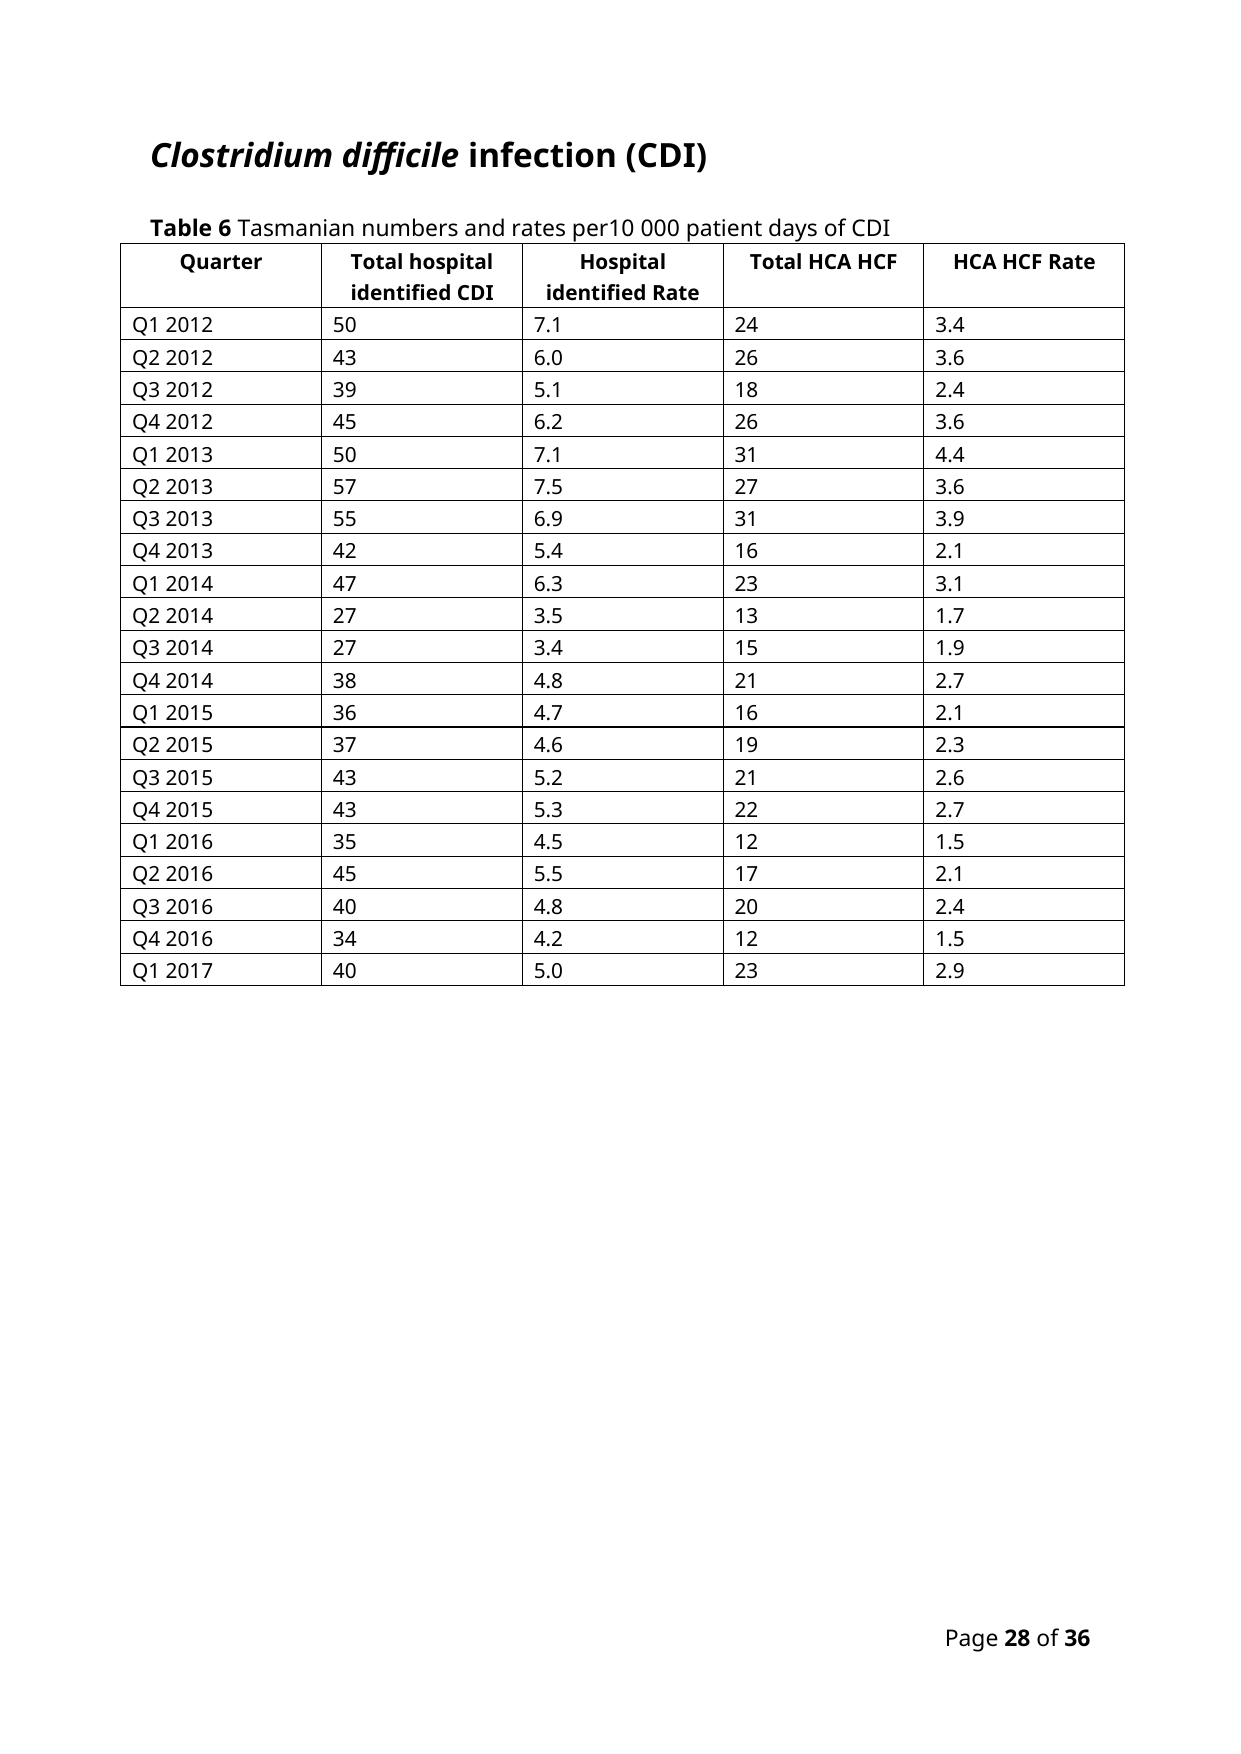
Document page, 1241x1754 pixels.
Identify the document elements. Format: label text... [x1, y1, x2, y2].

table_cell Q2 2016 [121, 857, 321, 888]
table_cell 16 [724, 695, 923, 726]
table_cell 3.6 [924, 340, 1124, 371]
table_cell 35 [322, 824, 522, 856]
table_cell 4.6 [523, 728, 723, 759]
table_cell 3.4 [924, 308, 1124, 339]
table_cell 37 [322, 728, 522, 759]
table_cell 27 [322, 631, 522, 662]
table_cell 18 [724, 372, 923, 403]
table_cell 21 [724, 663, 923, 694]
table_cell 43 [322, 340, 522, 371]
table_cell 4.5 [523, 824, 723, 856]
table_cell 7.5 [523, 469, 723, 500]
table_cell 21 [724, 760, 923, 791]
table_cell Q2 2013 [121, 469, 321, 500]
table_cell Q2 2015 [121, 728, 321, 759]
table_cell 2.1 [924, 695, 1124, 726]
table_cell 4.7 [523, 695, 723, 726]
table_cell 2.7 [924, 792, 1124, 823]
table_cell 16 [724, 534, 923, 565]
table_cell 4.2 [523, 921, 723, 952]
table_cell 24 [724, 308, 923, 339]
table_cell 3.1 [924, 566, 1124, 597]
table_header Quarter [121, 244, 321, 307]
table_cell 43 [322, 792, 522, 823]
table_header HCA HCF Rate [924, 244, 1124, 307]
table_cell 3.6 [924, 405, 1124, 436]
table_cell 12 [724, 824, 923, 856]
table_cell 47 [322, 566, 522, 597]
table_cell 22 [724, 792, 923, 823]
table_cell Q3 2016 [121, 889, 321, 920]
table_cell 12 [724, 921, 923, 952]
table_cell 2.4 [924, 372, 1124, 403]
table_cell 27 [322, 598, 522, 629]
table_cell 1.5 [924, 921, 1124, 952]
table_cell 2.7 [924, 663, 1124, 694]
table_cell Q1 2013 [121, 437, 321, 468]
table_cell 15 [724, 631, 923, 662]
table_cell Q4 2016 [121, 921, 321, 952]
table_cell Q1 2017 [121, 954, 321, 985]
table_cell 26 [724, 405, 923, 436]
table_cell 2.1 [924, 857, 1124, 888]
table_cell 36 [322, 695, 522, 726]
table_cell 45 [322, 405, 522, 436]
table_cell 6.2 [523, 405, 723, 436]
table_cell Q1 2014 [121, 566, 321, 597]
table_header Total HCA HCF [724, 244, 923, 307]
table_cell 38 [322, 663, 522, 694]
table_cell 1.7 [924, 598, 1124, 629]
table_cell 31 [724, 437, 923, 468]
table_cell Q3 2012 [121, 372, 321, 403]
table_cell 4.8 [523, 889, 723, 920]
table_cell 42 [322, 534, 522, 565]
table_cell Q4 2012 [121, 405, 321, 436]
table_header Total hospital identified CDI [322, 244, 522, 307]
table_cell 23 [724, 954, 923, 985]
table_cell Q4 2014 [121, 663, 321, 694]
table_cell 4.4 [924, 437, 1124, 468]
table_cell Q2 2012 [121, 340, 321, 371]
table_cell 6.0 [523, 340, 723, 371]
table_cell 3.4 [523, 631, 723, 662]
table_cell 40 [322, 889, 522, 920]
table_cell 5.1 [523, 372, 723, 403]
table_cell 27 [724, 469, 923, 500]
table_header Hospital identified Rate [523, 244, 723, 307]
table_cell 3.5 [523, 598, 723, 629]
table_cell 43 [322, 760, 522, 791]
table_cell Q3 2014 [121, 631, 321, 662]
table_cell 5.2 [523, 760, 723, 791]
table_cell 1.5 [924, 824, 1124, 856]
table_cell 6.9 [523, 501, 723, 533]
table_cell Q4 2013 [121, 534, 321, 565]
table_cell 2.1 [924, 534, 1124, 565]
table_cell 26 [724, 340, 923, 371]
table_cell Q2 2014 [121, 598, 321, 629]
table_cell 5.3 [523, 792, 723, 823]
table_cell 23 [724, 566, 923, 597]
table_cell 2.9 [924, 954, 1124, 985]
table_cell Q3 2015 [121, 760, 321, 791]
table_cell 7.1 [523, 308, 723, 339]
table_cell 39 [322, 372, 522, 403]
table_cell 7.1 [523, 437, 723, 468]
table_cell 2.6 [924, 760, 1124, 791]
table_cell 5.0 [523, 954, 723, 985]
table_cell 45 [322, 857, 522, 888]
table_cell Q1 2012 [121, 308, 321, 339]
table_cell Q1 2016 [121, 824, 321, 856]
table_cell Q3 2013 [121, 501, 321, 533]
table_cell 5.4 [523, 534, 723, 565]
table_cell 50 [322, 308, 522, 339]
table_cell 13 [724, 598, 923, 629]
table_cell 6.3 [523, 566, 723, 597]
table_cell 20 [724, 889, 923, 920]
table_cell 4.8 [523, 663, 723, 694]
table_cell 57 [322, 469, 522, 500]
table_cell 2.4 [924, 889, 1124, 920]
table_cell 50 [322, 437, 522, 468]
text Table 6 Tasmanian numbers and rates per10 000 patient days of CDI [150, 212, 1090, 243]
table_cell 2.3 [924, 728, 1124, 759]
table_cell 1.9 [924, 631, 1124, 662]
table_cell Q4 2015 [121, 792, 321, 823]
subtitle Clostridium difficile infection (CDI) [150, 131, 1090, 177]
table_cell Q1 2015 [121, 695, 321, 726]
table_cell 34 [322, 921, 522, 952]
table_cell 55 [322, 501, 522, 533]
table_cell 40 [322, 954, 522, 985]
table_cell 19 [724, 728, 923, 759]
table_cell 31 [724, 501, 923, 533]
table_cell 17 [724, 857, 923, 888]
table_cell 5.5 [523, 857, 723, 888]
table_cell 3.6 [924, 469, 1124, 500]
table_cell 3.9 [924, 501, 1124, 533]
